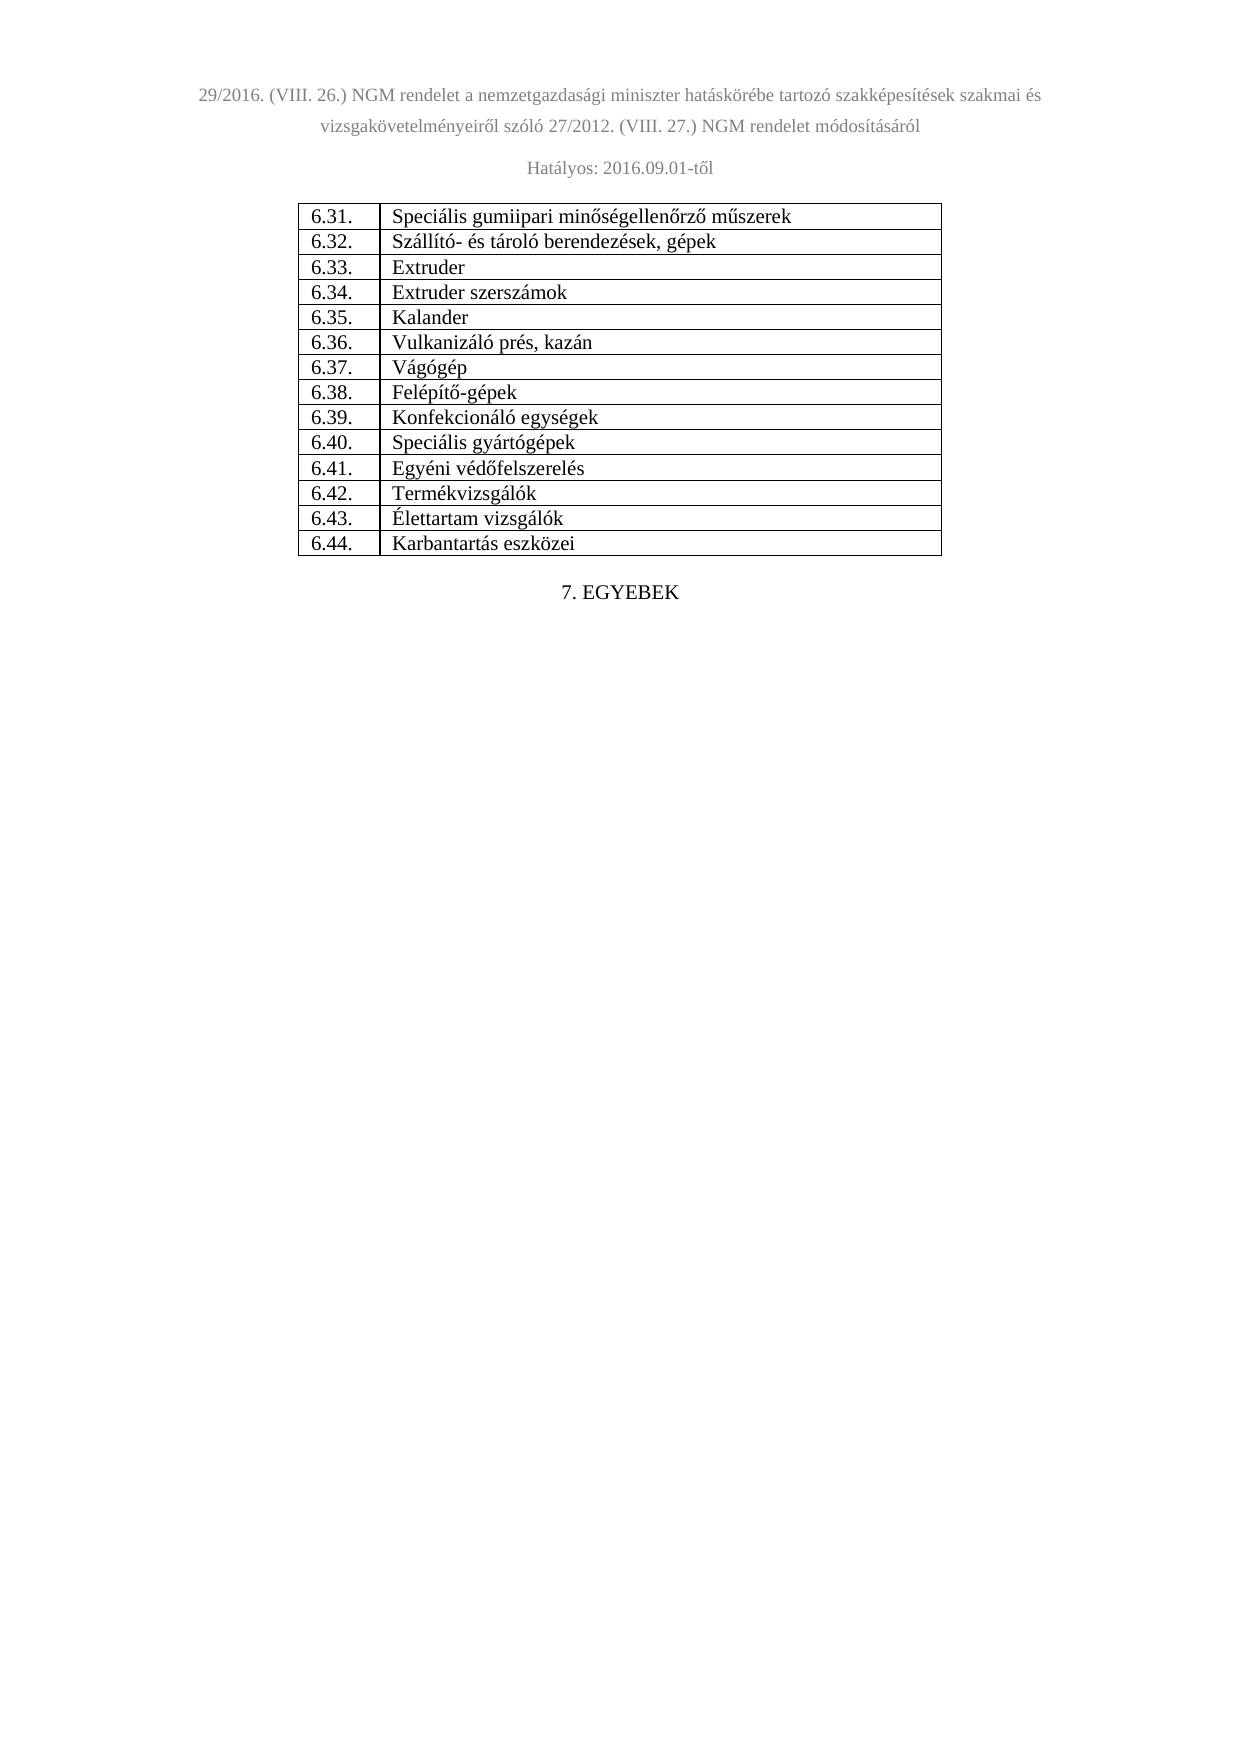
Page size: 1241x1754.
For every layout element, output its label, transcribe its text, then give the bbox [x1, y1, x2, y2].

table_cell Speciális gumiipari minőségellenőrző műszerek [381, 204, 941, 228]
table_cell Felépítő-gépek [381, 380, 941, 404]
table_cell Konfekcionáló egységek [381, 405, 941, 429]
table_cell Termékvizsgálók [381, 481, 941, 504]
table_cell 6.36. [299, 330, 379, 354]
table_cell Karbantartás eszközei [381, 531, 941, 555]
table_cell 6.31. [299, 204, 379, 228]
table_cell 6.39. [299, 405, 379, 429]
table_cell Extruder [381, 255, 941, 279]
table_cell Kalander [381, 305, 941, 329]
table_cell Extruder szerszámok [381, 280, 941, 304]
table_cell 6.41. [299, 455, 379, 479]
table_cell 6.40. [299, 430, 379, 454]
table_cell Élettartam vizsgálók [381, 506, 941, 530]
table_cell Vágógép [381, 355, 941, 379]
table_cell 6.44. [299, 531, 379, 555]
table_cell Vulkanizáló prés, kazán [381, 330, 941, 354]
table_cell Szállító- és tároló berendezések, gépek [381, 230, 941, 253]
table_cell 6.37. [299, 355, 379, 379]
table_cell 6.35. [299, 305, 379, 329]
table_cell 6.32. [299, 230, 379, 253]
table_cell 6.38. [299, 380, 379, 404]
table_cell 6.33. [299, 255, 379, 279]
text 7. EGYEBEK [148, 580, 1093, 604]
table_cell 6.34. [299, 280, 379, 304]
table_cell Egyéni védőfelszerelés [381, 455, 941, 479]
table_cell Speciális gyártógépek [381, 430, 941, 454]
table_cell 6.42. [299, 481, 379, 504]
table_cell 6.43. [299, 506, 379, 530]
